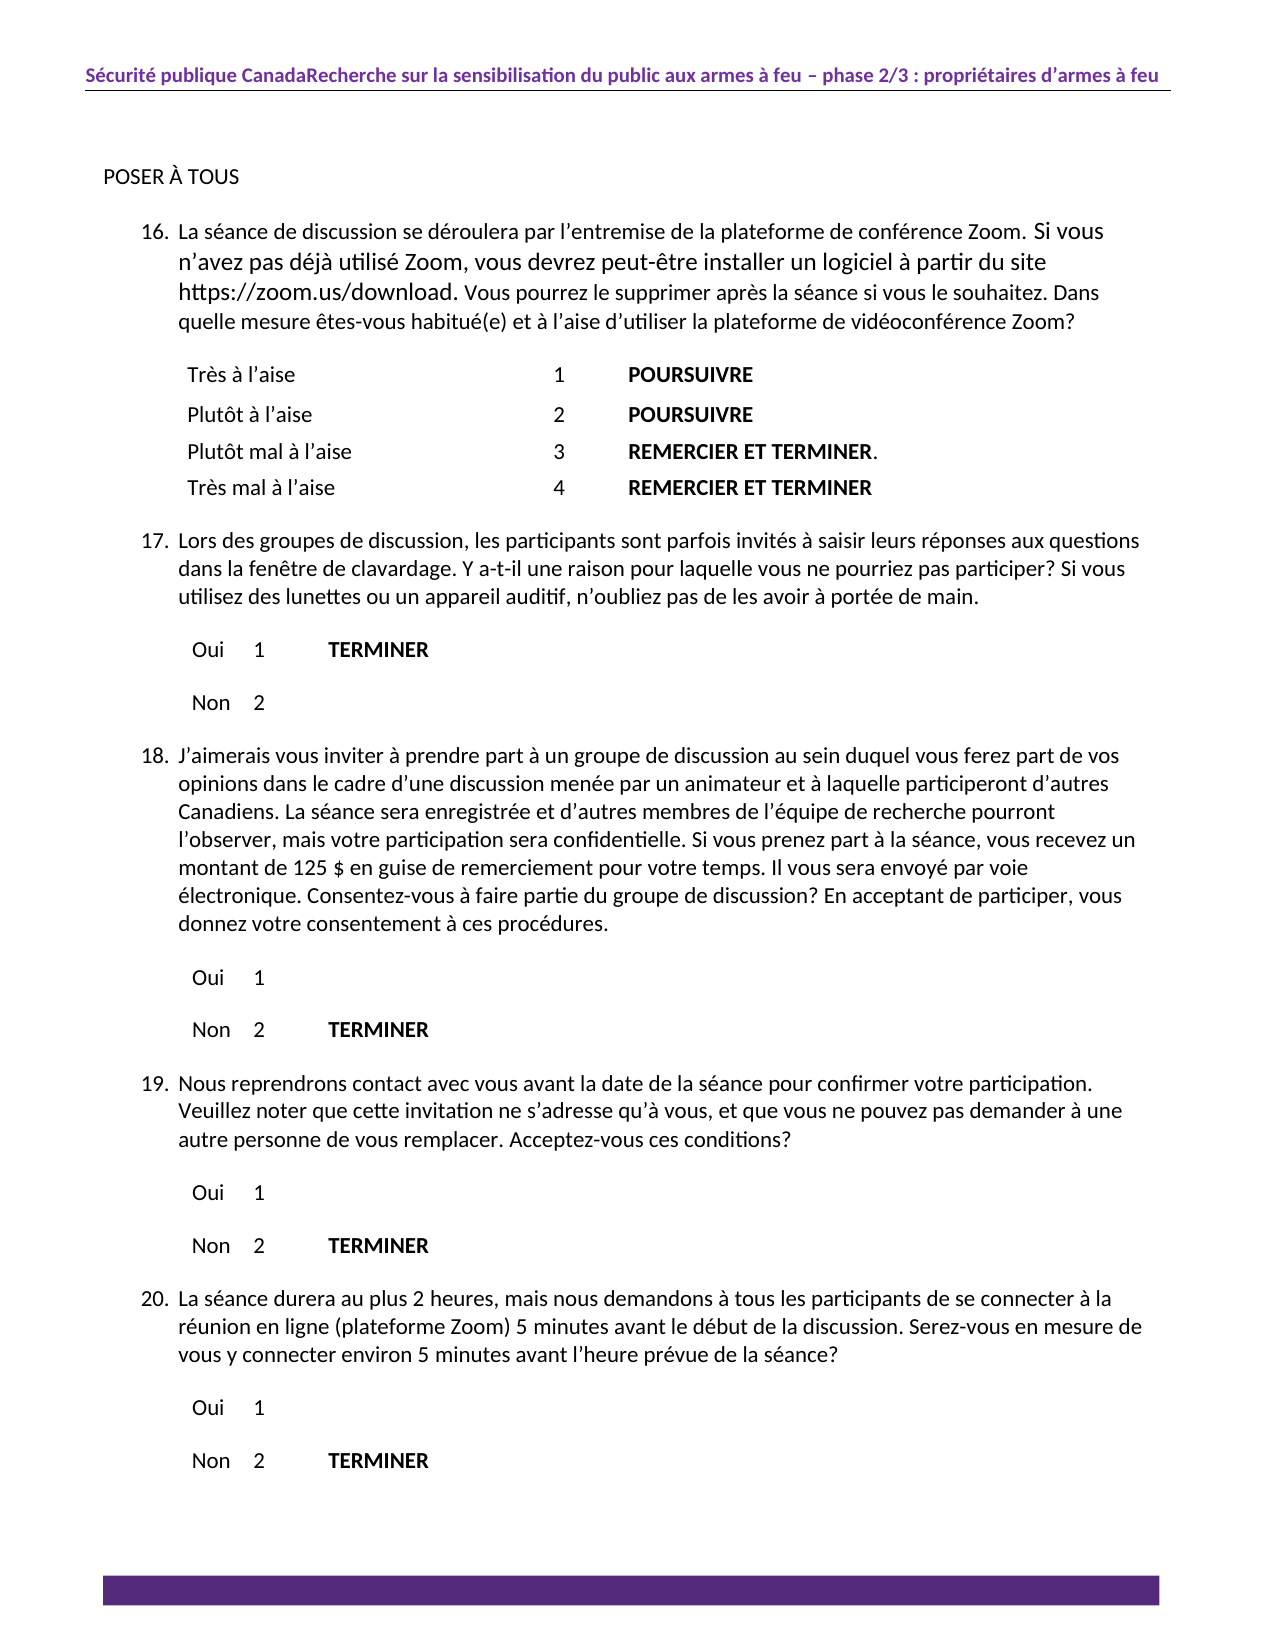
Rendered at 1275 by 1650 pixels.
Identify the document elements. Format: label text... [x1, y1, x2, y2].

list Non 2 TERMINER [192, 1231, 1153, 1259]
text Lors des groupes de discussion, les participants sont parfois invités à saisir leurs réponses aux questions dans la fenêtre de clavardage. Y a-t-il une raison pour laquelle vous ne pourriez pas participer? Si vous utilisez des lunettes ou un appareil auditif, n’oubliez pas de les avoir à portée de main. [141, 526, 1153, 610]
text Plutôt à l’aise 2 POURSUIVRE [187, 401, 1153, 429]
text Très mal à l’aise 4 REMERCIER ET TERMINER [187, 473, 1153, 501]
text Très à l’aise 1 POURSUIVRE [187, 360, 1153, 388]
text J’aimerais vous inviter à prendre part à un groupe de discussion au sein duquel vous ferez part de vos opinions dans le cadre d’une discussion menée par un animateur et à laquelle participeront d’autres Canadiens. La séance sera enregistrée et d’autres membres de l’équipe de recherche pourront l’observer, mais votre participation sera confidentielle. Si vous prenez part à la séance, vous recevez un montant de 125 $ en guise de remerciement pour votre temps. Il vous sera envoyé par voie électronique. Consentez-vous à faire partie du groupe de discussion? En acceptant de participer, vous donnez votre consentement à ces procédures. [141, 741, 1153, 938]
list Oui 1 [192, 1393, 1153, 1421]
text Nous reprendrons contact avec vous avant la date de la séance pour confirmer votre participation. Veuillez noter que cette invitation ne s’adresse qu’à vous, et que vous ne pouvez pas demander à une autre personne de vous remplacer. Acceptez-vous ces conditions? [141, 1069, 1153, 1153]
list Non 2 [192, 688, 1153, 716]
text La séance de discussion se déroulera par l’entremise de la plateforme de conférence Zoom. Si vous n’avez pas déjà utilisé Zoom, vous devrez peut-être installer un logiciel à partir du site https://zoom.us/download. Vous pourrez le supprimer après la séance si vous le souhaitez. Dans quelle mesure êtes-vous habitué(e) et à l’aise d’utiliser la plateforme de vidéoconférence Zoom? [141, 216, 1153, 335]
list Oui 1 [192, 1178, 1153, 1206]
list Oui 1 [192, 963, 1153, 991]
text La séance durera au plus 2 heures, mais nous demandons à tous les participants de se connecter à la réunion en ligne (plateforme Zoom) 5 minutes avant le début de la discussion. Serez-vous en mesure de vous y connecter environ 5 minutes avant l’heure prévue de la séance? [141, 1284, 1153, 1368]
list POSER À TOUS [103, 162, 1153, 191]
text Plutôt mal à l’aise 3 REMERCIER ET TERMINER. [187, 437, 1153, 465]
list Non 2 TERMINER [192, 1446, 1153, 1474]
list Oui 1 TERMINER [192, 635, 1153, 663]
list Non 2 TERMINER [192, 1016, 1153, 1044]
